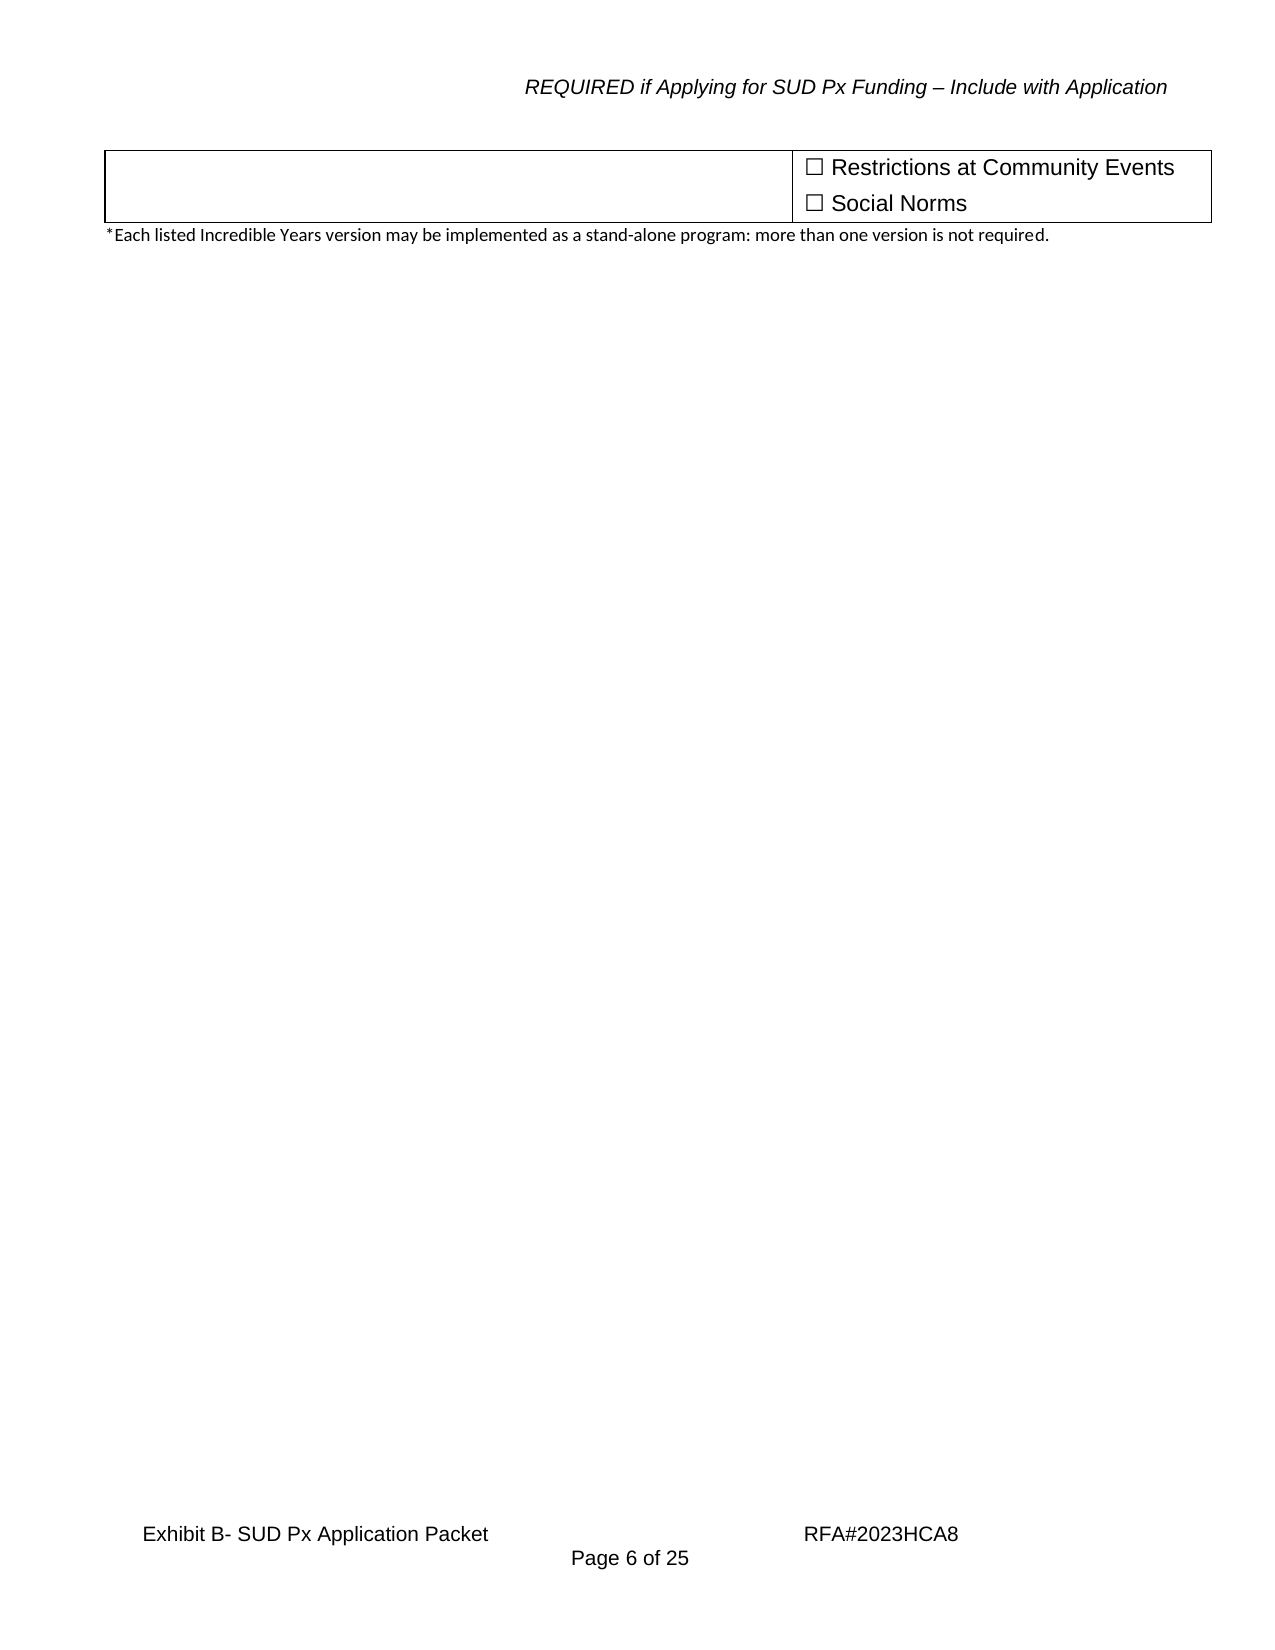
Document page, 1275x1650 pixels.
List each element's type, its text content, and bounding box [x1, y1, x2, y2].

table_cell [106, 151, 792, 222]
text *Each listed Incredible Years version may be implemented as a stand-alone program: more than one version is not required. [105, 223, 1170, 246]
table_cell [793, 151, 1211, 222]
